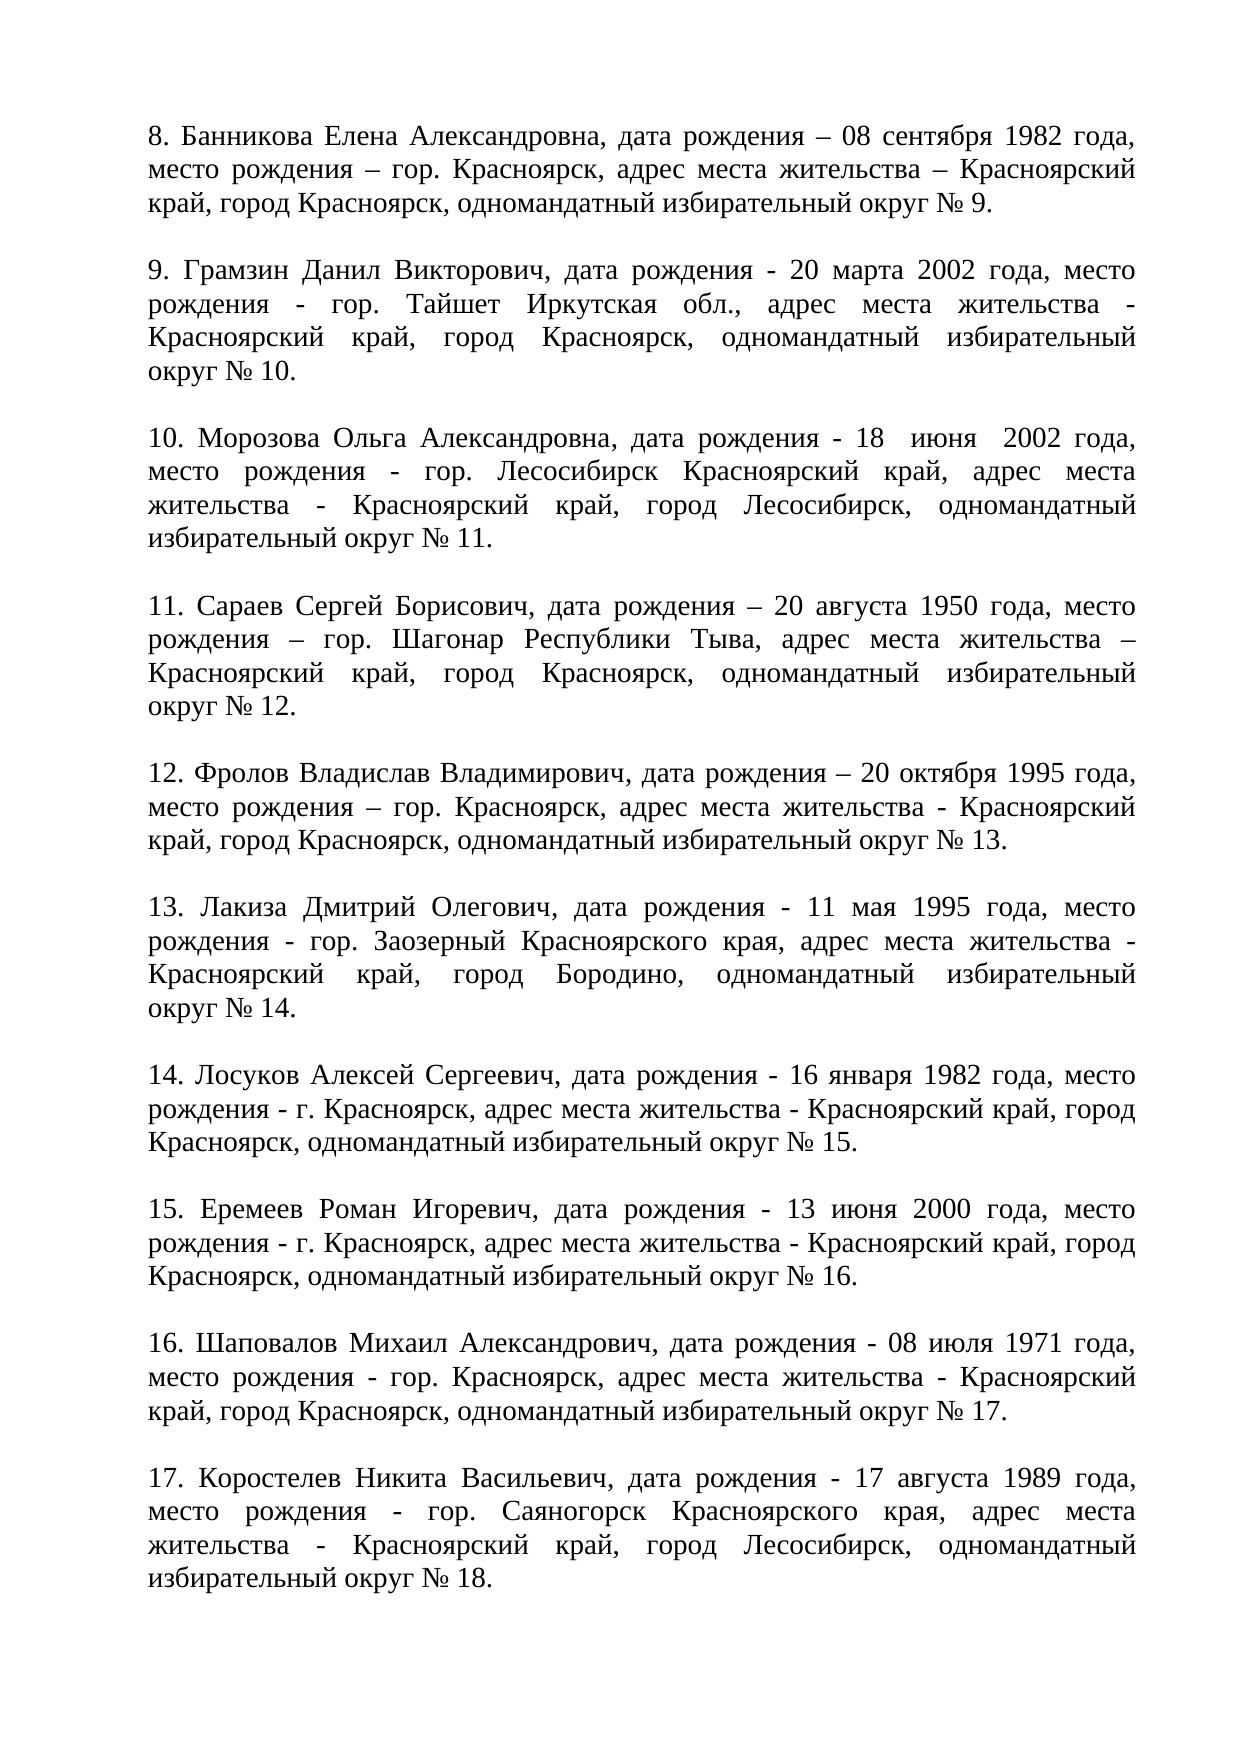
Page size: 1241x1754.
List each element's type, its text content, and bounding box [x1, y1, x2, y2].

text 13. Лакиза Дмитрий Олегович, дата рождения - 11 мая 1995 года, место рождения - гор. Заозерный Красноярского края, адрес места жительства - Красноярский край, город Бородино, одномандатный избирательный округ № 14. [148, 889, 1137, 1024]
text 10. Морозова Ольга Александровна, дата рождения - 18 июня 2002 года, место рождения - гор. Лесосибирск Красноярский край, адрес места жительства - Красноярский край, город Лесосибирск, одномандатный избирательный округ № 11. [148, 420, 1137, 554]
text 16. Шаповалов Михаил Александрович, дата рождения - 08 июля 1971 года, место рождения - гор. Красноярск, адрес места жительства - Красноярский край, город Красноярск, одномандатный избирательный округ № 17. [148, 1326, 1137, 1426]
text 11. Сараев Сергей Борисович, дата рождения – 20 августа 1950 года, место рождения – гор. Шагонар Республики Тыва, адрес места жительства – Красноярский край, город Красноярск, одномандатный избирательный округ № 12. [148, 588, 1137, 722]
text 8. Банникова Елена Александровна, дата рождения – 08 сентября 1982 года, место рождения – гор. Красноярск, адрес места жительства – Красноярский край, город Красноярск, одномандатный избирательный округ № 9. [148, 118, 1137, 219]
text 17. Коростелев Никита Васильевич, дата рождения - 17 августа 1989 года, место рождения - гор. Саяногорск Красноярского края, адрес места жительства - Красноярский край, город Лесосибирск, одномандатный избирательный округ № 18. [148, 1460, 1137, 1594]
text 12. Фролов Владислав Владимирович, дата рождения – 20 октября 1995 года, место рождения – гор. Красноярск, адрес места жительства - Красноярский край, город Красноярск, одномандатный избирательный округ № 13. [148, 755, 1137, 856]
text 9. Грамзин Данил Викторович, дата рождения - 20 марта 2002 года, место рождения - гор. Тайшет Иркутская обл., адрес места жительства - Красноярский край, город Красноярск, одномандатный избирательный округ № 10. [148, 252, 1137, 386]
text 15. Еремеев Роман Игоревич, дата рождения - 13 июня 2000 года, место рождения - г. Красноярск, адрес места жительства - Красноярский край, город Красноярск, одномандатный избирательный округ № 16. [148, 1191, 1137, 1292]
text 14. Лосуков Алексей Сергеевич, дата рождения - 16 января 1982 года, место рождения - г. Красноярск, адрес места жительства - Красноярский край, город Красноярск, одномандатный избирательный округ № 15. [148, 1057, 1137, 1158]
